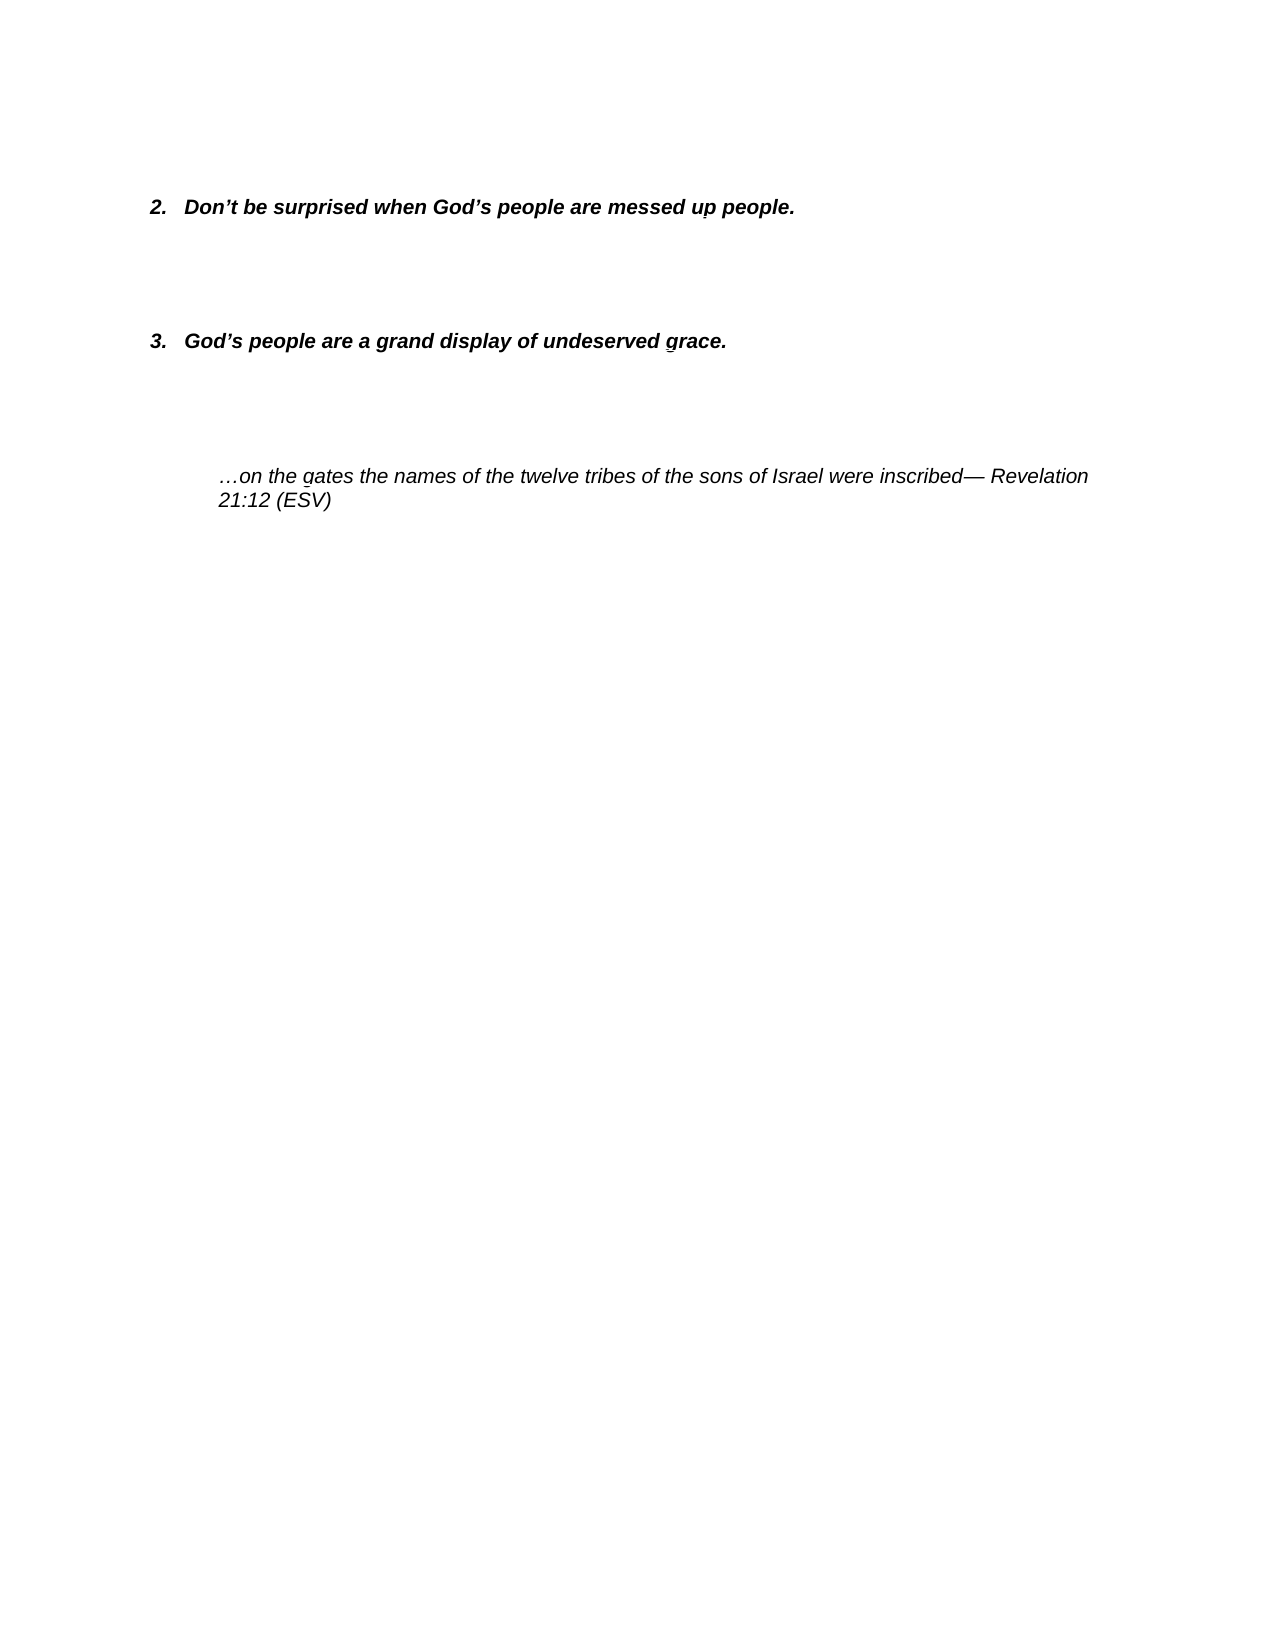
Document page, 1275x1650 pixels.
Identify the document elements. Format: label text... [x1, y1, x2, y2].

list God’s people are a grand display of undeserved grace. [150, 329, 1125, 353]
list Don’t be surprised when God’s people are messed up people. [150, 195, 1125, 219]
text …on the gates the names of the twelve tribes of the sons of Israel were inscribed— Revelation 21:12 (ESV) [218, 463, 1125, 511]
